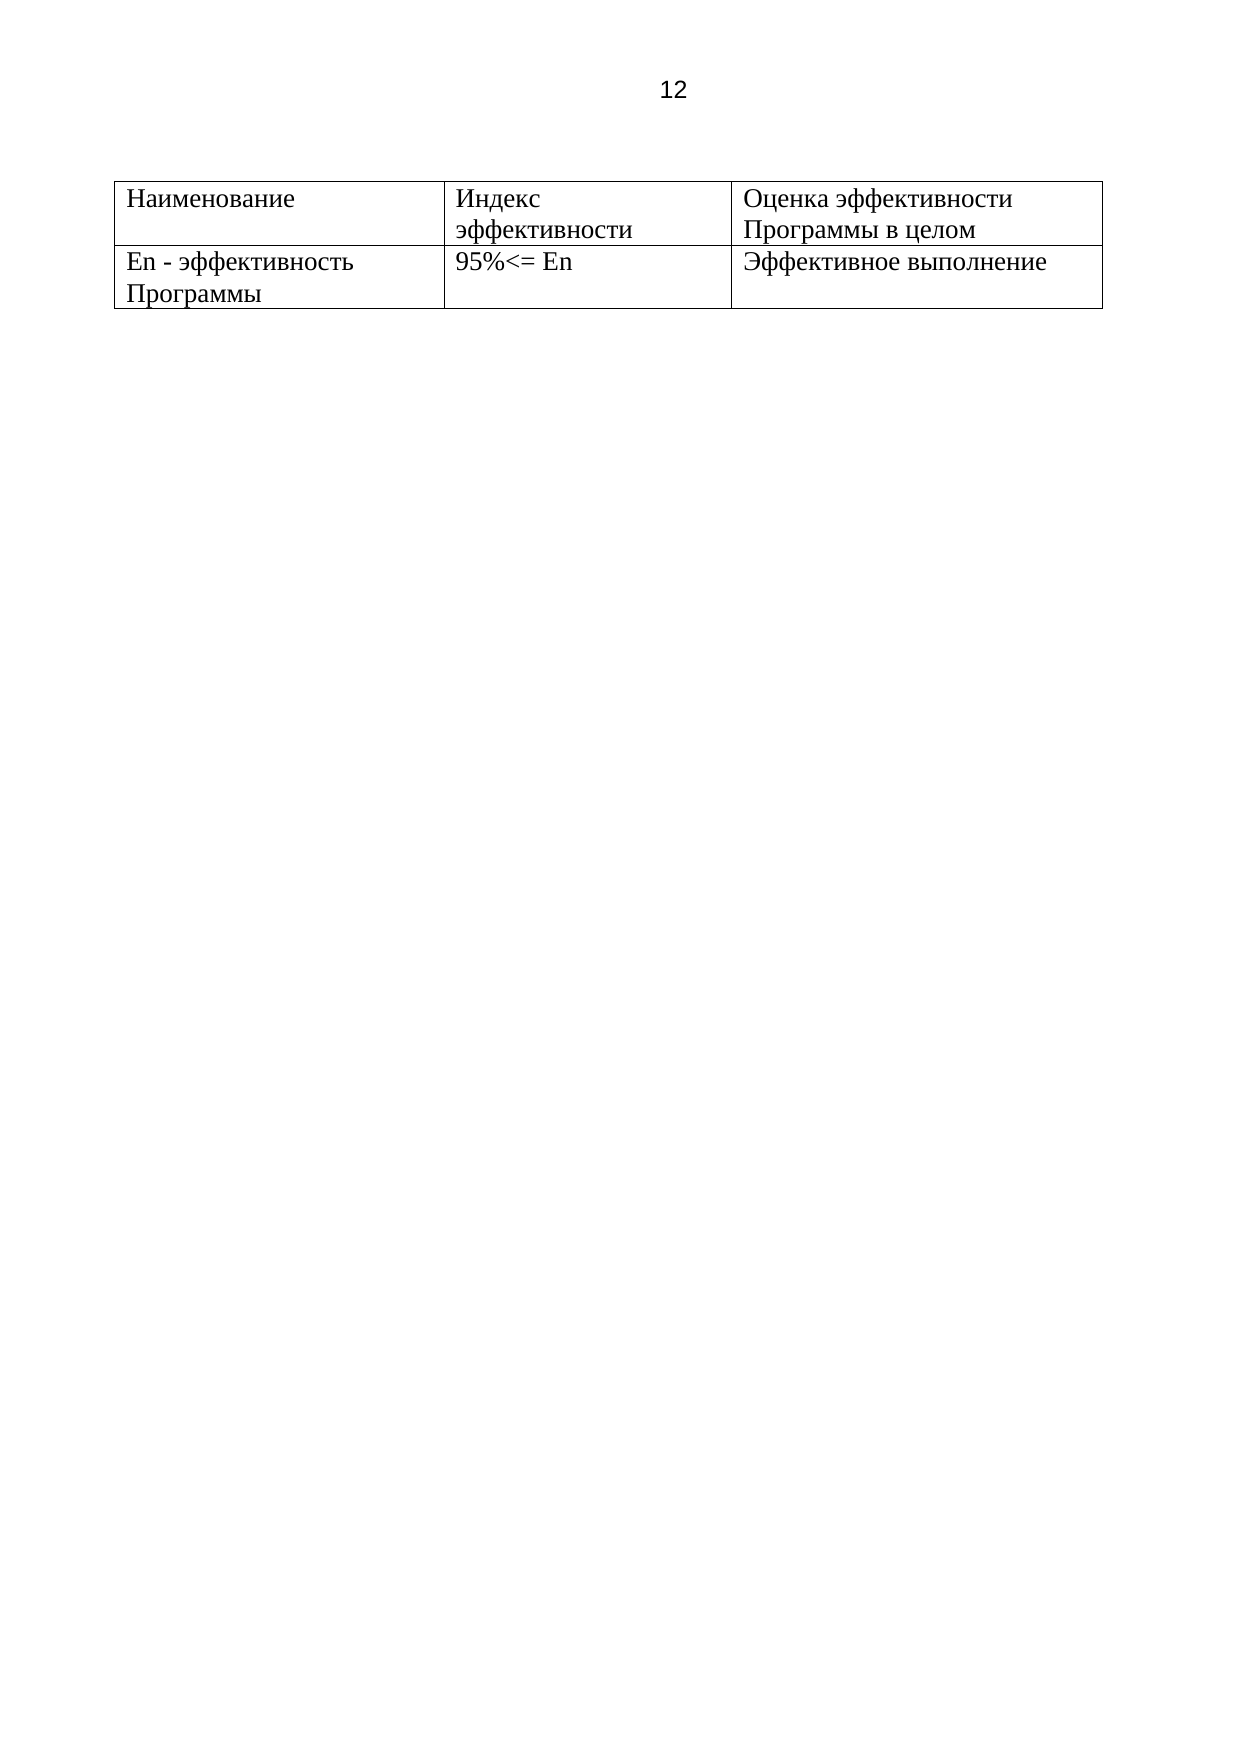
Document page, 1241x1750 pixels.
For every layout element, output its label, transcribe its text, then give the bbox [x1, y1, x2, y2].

table_cell 95%<= Еn [445, 246, 731, 308]
table_cell Эффективное выполнение [732, 246, 1102, 308]
table_header Оценка эффективности Программы в целом [732, 182, 1102, 244]
table_cell Еn - эффективность Программы [115, 246, 444, 308]
table_header Индекс эффективности [445, 182, 731, 244]
table_header Наименование [115, 182, 444, 244]
